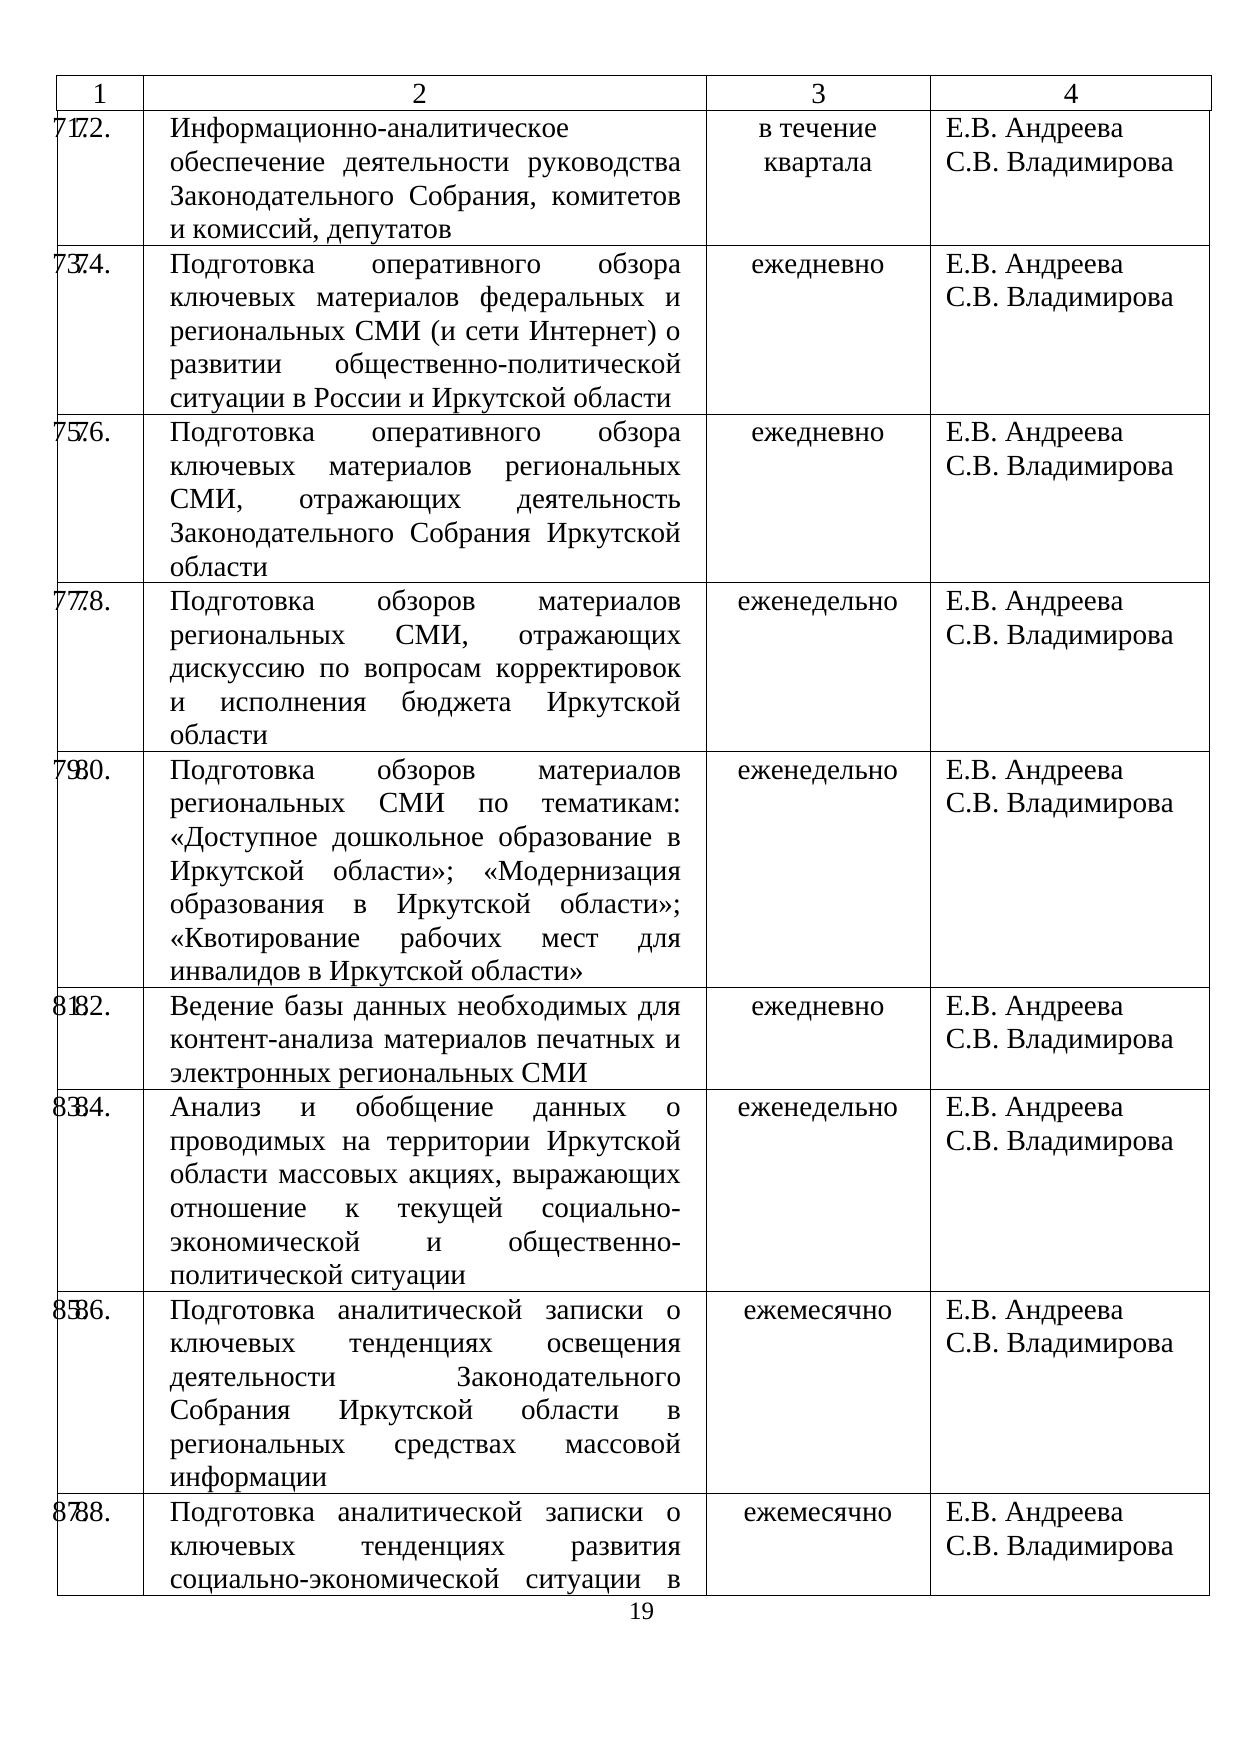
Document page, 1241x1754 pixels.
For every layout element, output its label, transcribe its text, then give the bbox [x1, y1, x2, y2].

table_cell Е.В. Андреева С.В. Владимирова [931, 583, 1209, 751]
table_cell Е.В. Андреева С.В. Владимирова [931, 1090, 1209, 1291]
table_cell Е.В. Андреева С.В. Владимирова [931, 752, 1209, 987]
table_cell ежемесячно [707, 1292, 930, 1493]
table_cell Подготовка оперативного обзора ключевых материалов федеральных и региональных СМИ (и сети Интернет) о развитии общественно-политической ситуации в России и Иркутской области [144, 246, 706, 413]
table_cell Е.В. Андреева С.В. Владимирова [931, 415, 1209, 582]
table_cell [58, 1292, 143, 1493]
table_cell еженедельно [707, 583, 930, 751]
table_cell [58, 988, 143, 1088]
table_cell Анализ и обобщение данных о проводимых на территории Иркутской области массовых акциях, выражающих отношение к текущей социально-экономической и общественно-политической ситуации [144, 1090, 706, 1291]
table_header 4 [931, 76, 1211, 109]
table_cell в течение квартала [707, 111, 930, 245]
table_cell Е.В. Андреева С.В. Владимирова [931, 1292, 1209, 1493]
table_cell Информационно-аналитическое обеспечение деятельности руководства Законодательного Собрания, комитетов и комиссий, депутатов [144, 111, 706, 245]
table_cell Е.В. Андреева С.В. Владимирова [931, 988, 1209, 1088]
table_cell [58, 111, 143, 245]
table_cell [58, 415, 143, 582]
table_header 3 [707, 76, 930, 109]
table_cell ежемесячно [707, 1494, 930, 1595]
table_cell Ведение базы данных необходимых для контент-анализа материалов печатных и электронных региональных СМИ [144, 988, 706, 1088]
table_cell еженедельно [707, 1090, 930, 1291]
table_cell ежедневно [707, 415, 930, 582]
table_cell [144, 1494, 706, 1595]
table_cell [58, 1494, 143, 1595]
table_header 1 [57, 76, 143, 109]
table_cell [58, 1090, 143, 1291]
table_header 2 [144, 76, 706, 109]
table_cell Е.В. Андреева С.В. Владимирова [931, 111, 1209, 245]
table_cell Е.В. Андреева С.В. Владимирова [931, 246, 1209, 413]
table_cell еженедельно [707, 752, 930, 987]
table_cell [931, 1494, 1209, 1595]
table_cell [58, 752, 143, 987]
table_cell [58, 246, 143, 413]
table_cell Подготовка оперативного обзора ключевых материалов региональных СМИ, отражающих деятельность Законодательного Собрания Иркутской области [144, 415, 706, 582]
table_cell [58, 583, 143, 751]
table_cell ежедневно [707, 246, 930, 413]
table_cell Подготовка обзоров материалов региональных СМИ, отражающих дискуссию по вопросам корректировок и исполнения бюджета Иркутской области [144, 583, 706, 751]
table_cell Подготовка аналитической записки о ключевых тенденциях освещения деятельности Законодательного Собрания Иркутской области в региональных средствах массовой информации [144, 1292, 706, 1493]
table_cell ежедневно [707, 988, 930, 1088]
table_cell Подготовка обзоров материалов региональных СМИ по тематикам: «Доступное дошкольное образование в Иркутской области»; «Модернизация образования в Иркутской области»; «Квотирование рабочих мест для инвалидов в Иркутской области» [144, 752, 706, 987]
